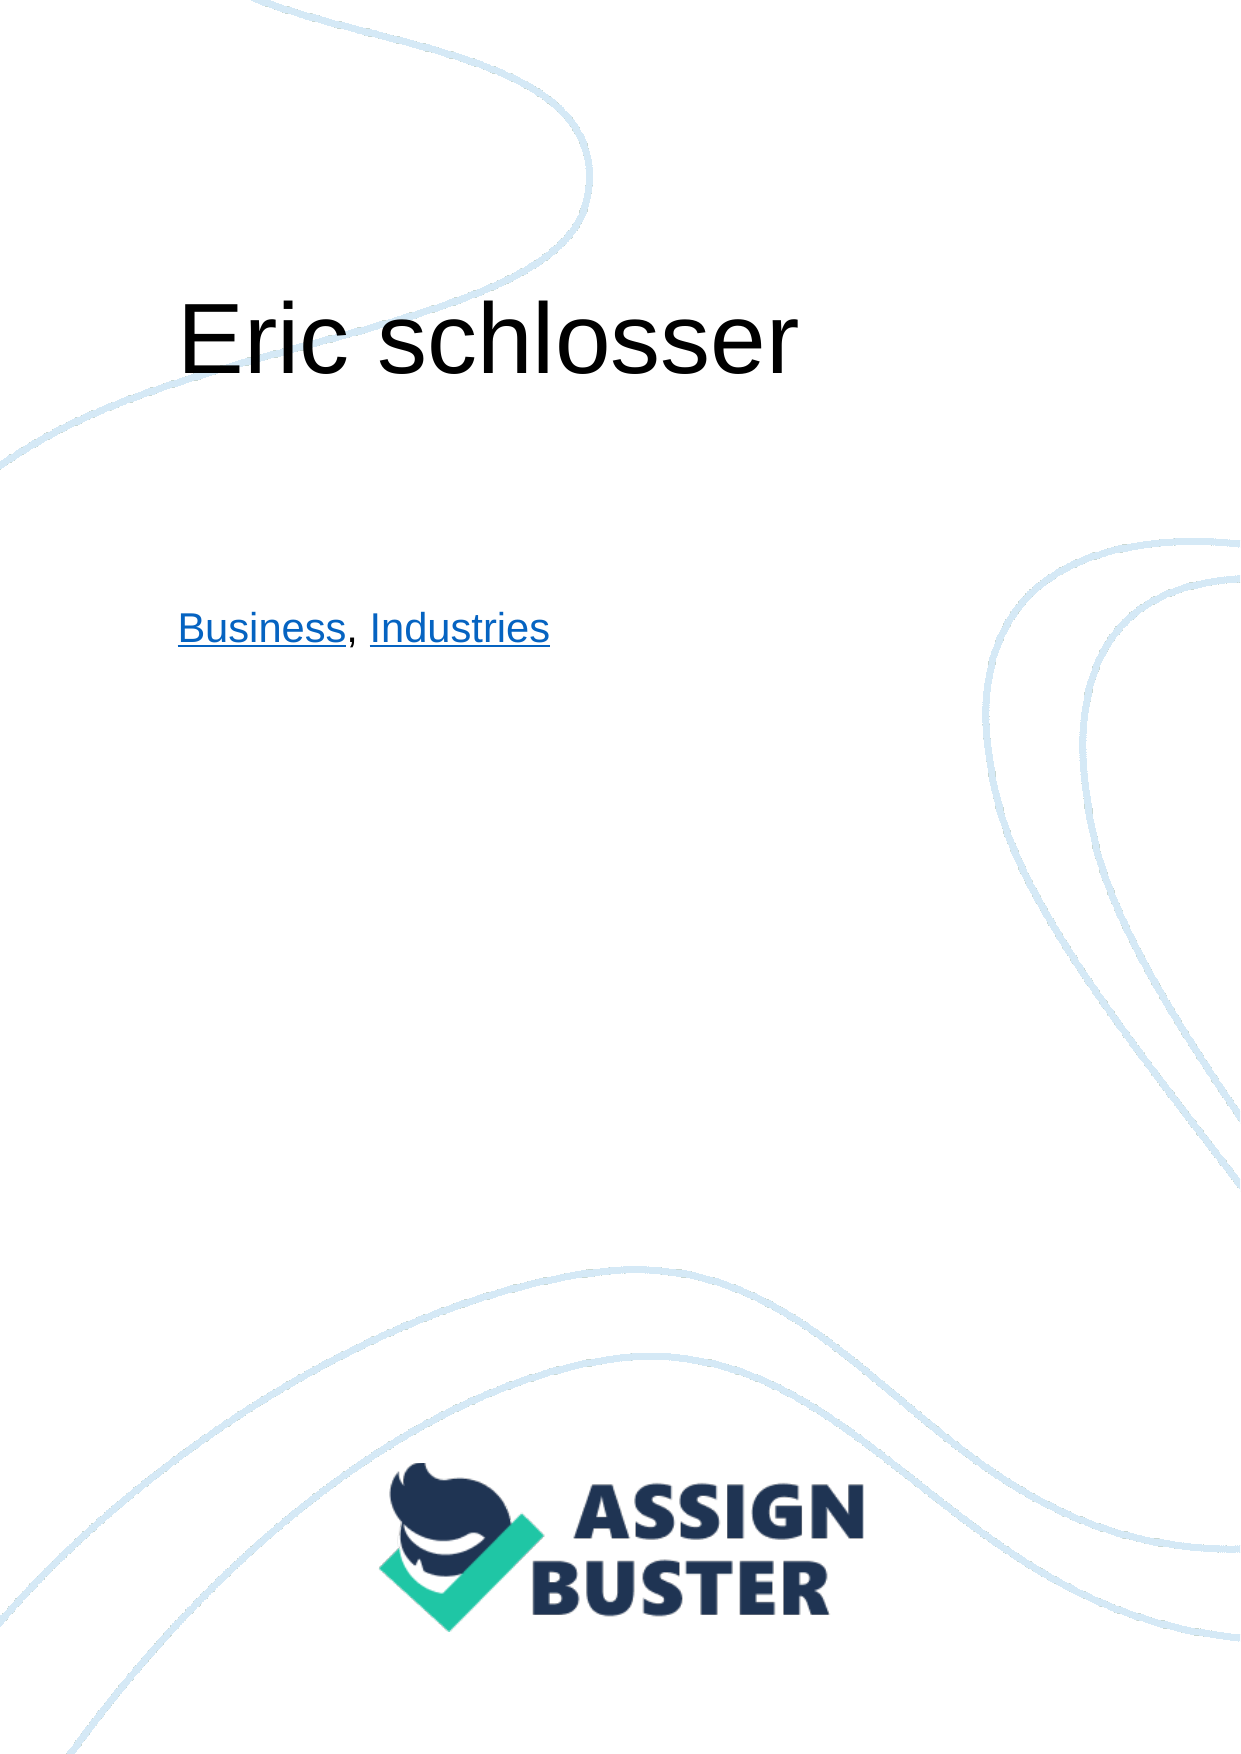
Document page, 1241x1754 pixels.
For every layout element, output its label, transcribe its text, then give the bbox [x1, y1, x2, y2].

picture [0, 0, 1241, 1754]
text Business, Industries [177, 604, 1152, 652]
subtitle Eric schlosser [177, 279, 1152, 394]
